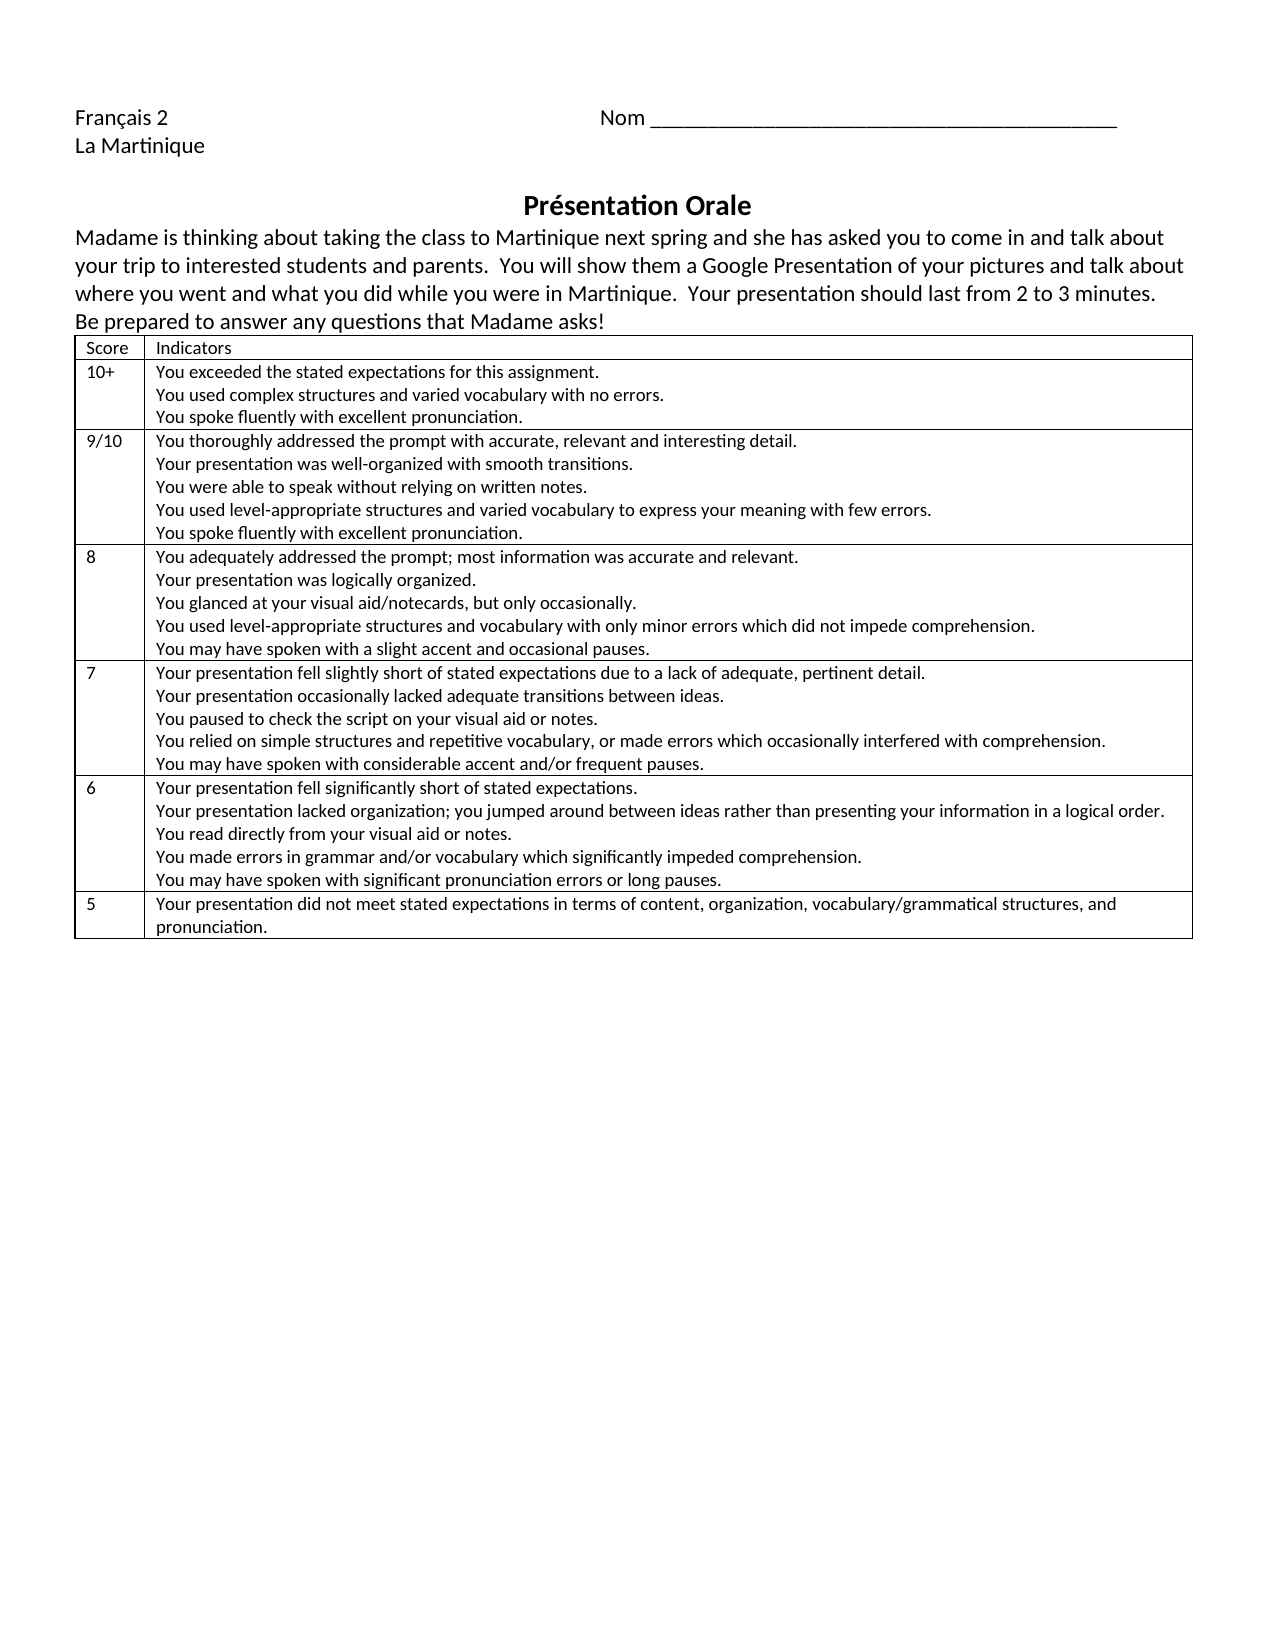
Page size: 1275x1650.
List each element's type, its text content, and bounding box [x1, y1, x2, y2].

table_cell 5 [76, 892, 144, 938]
table_cell 9/10 [76, 430, 144, 544]
table_cell 8 [76, 545, 144, 660]
table_cell Your presentation did not meet stated expectations in terms of content, organization, vocabulary/grammatical structures, and pronunciation. [145, 892, 1192, 938]
table_cell Your presentation fell significantly short of stated expectations. Your presentation lacked organization; you jumped around between ideas rather than presenting your information in a logical order. You read directly from your visual aid or notes. You made errors in grammar and/or vocabulary which significantly impeded comprehension. You may have spoken with significant pronunciation errors or long pauses. [145, 776, 1192, 891]
table_header Score [76, 336, 144, 359]
table_header Indicators [145, 336, 1192, 359]
table_cell 6 [76, 776, 144, 891]
table_cell You thoroughly addressed the prompt with accurate, relevant and interesting detail. Your presentation was well-organized with smooth transitions. You were able to speak without relying on written notes. You used level-appropriate structures and varied vocabulary to express your meaning with few errors. You spoke fluently with excellent pronunciation. [145, 430, 1192, 544]
table_cell You exceeded the stated expectations for this assignment. You used complex structures and varied vocabulary with no errors. You spoke fluently with excellent pronunciation. [145, 360, 1192, 428]
text La Martinique [75, 131, 1200, 159]
text Madame is thinking about taking the class to Martinique next spring and she has asked you to come in and talk about your trip to interested students and parents. You will show them a Google Presentation of your pictures and talk about where you went and what you did while you were in Martinique. Your presentation should last from 2 to 3 minutes. [75, 223, 1200, 307]
table_cell 10+ [76, 360, 144, 428]
table_cell 7 [76, 661, 144, 775]
text Présentation Orale [75, 187, 1200, 223]
text Be prepared to answer any questions that Madame asks! [75, 307, 1200, 335]
table_cell Your presentation fell slightly short of stated expectations due to a lack of adequate, pertinent detail. Your presentation occasionally lacked adequate transitions between ideas. You paused to check the script on your visual aid or notes. You relied on simple structures and repetitive vocabulary, or made errors which occasionally interfered with comprehension. You may have spoken with considerable accent and/or frequent pauses. [145, 661, 1192, 775]
text Français 2 Nom _________________________________________ [75, 103, 1200, 131]
table_cell You adequately addressed the prompt; most information was accurate and relevant. Your presentation was logically organized. You glanced at your visual aid/notecards, but only occasionally. You used level-appropriate structures and vocabulary with only minor errors which did not impede comprehension. You may have spoken with a slight accent and occasional pauses. [145, 545, 1192, 660]
